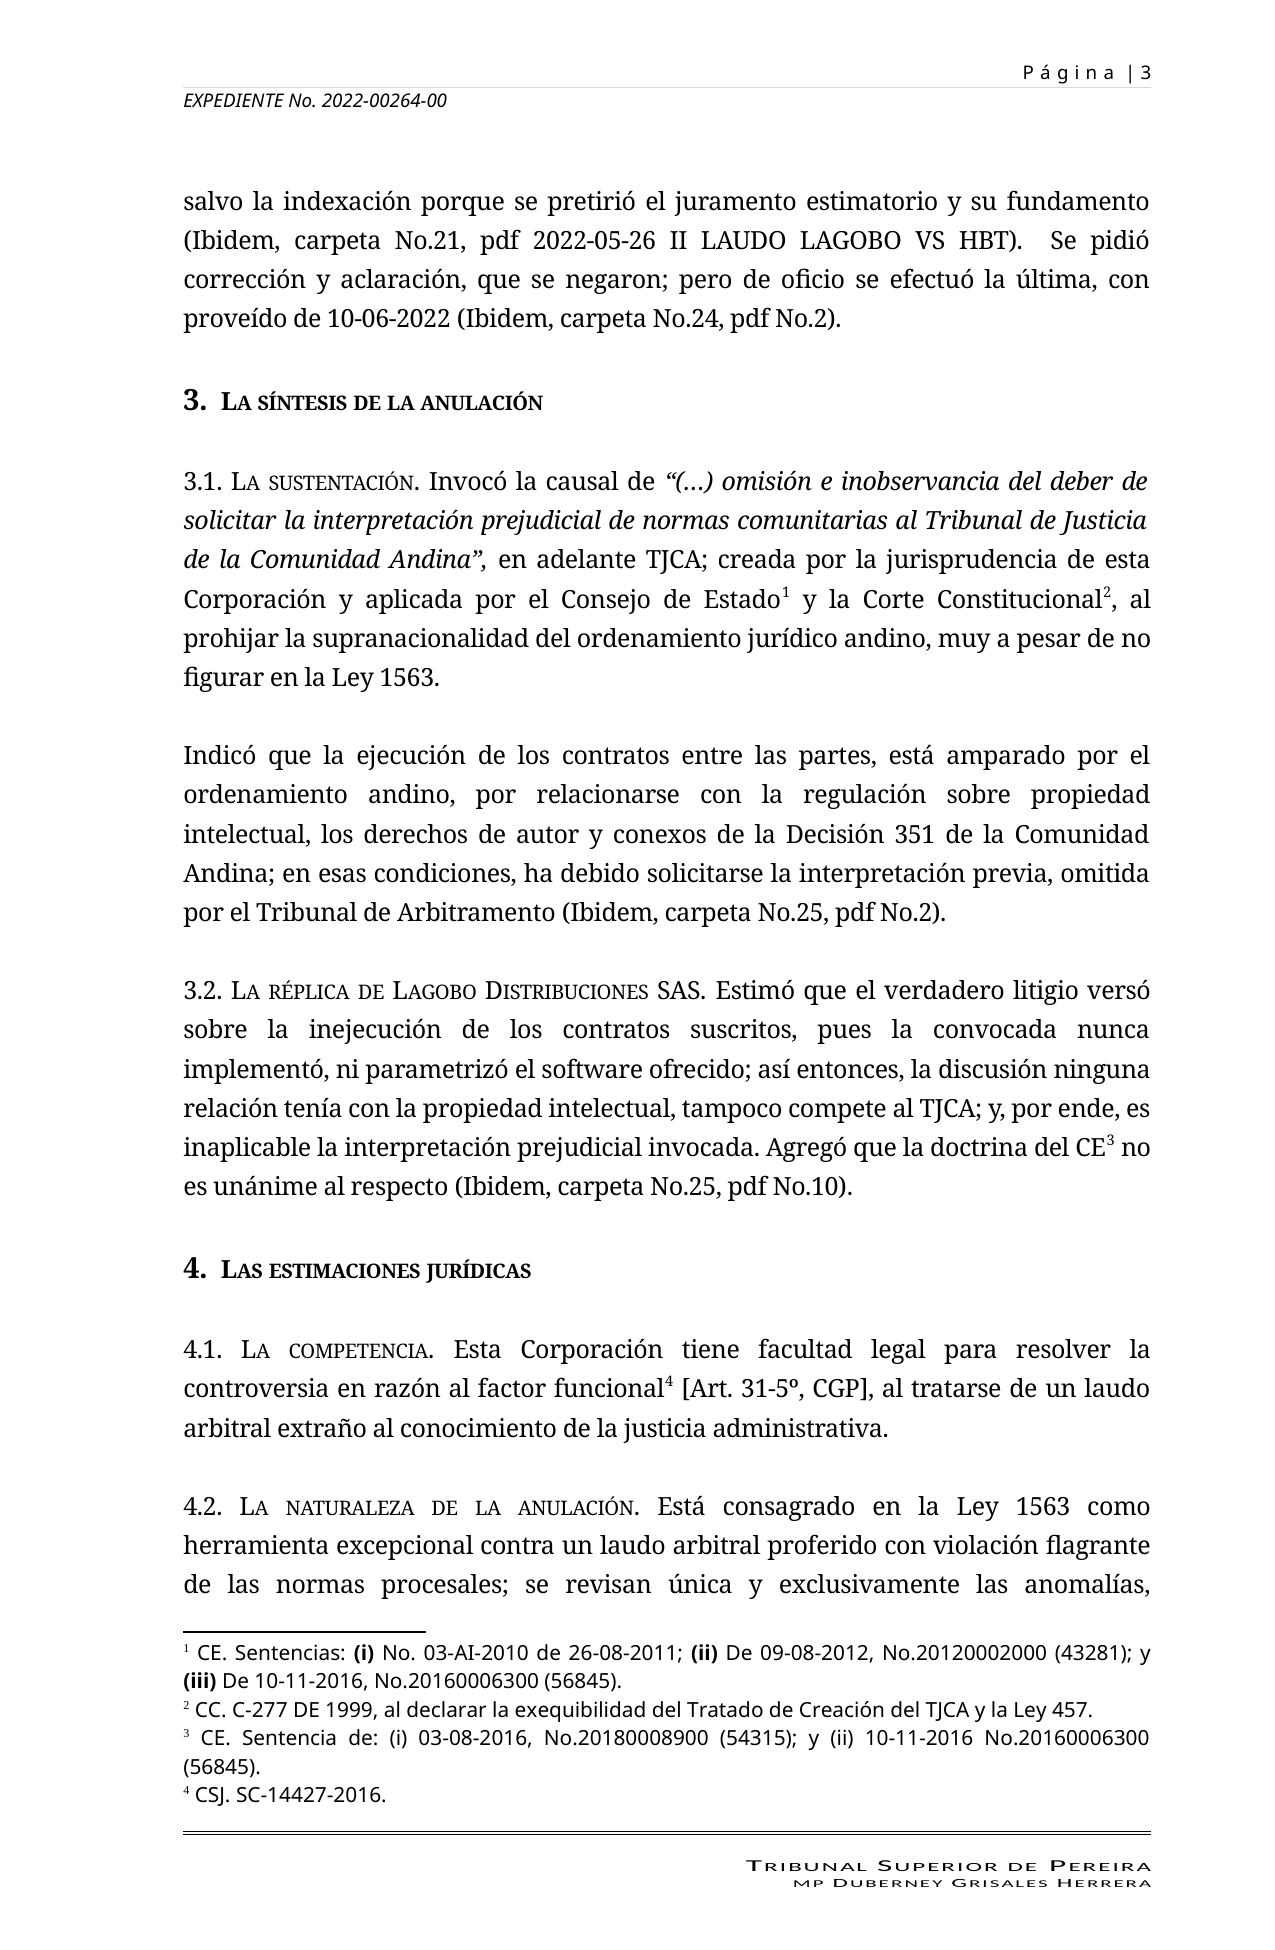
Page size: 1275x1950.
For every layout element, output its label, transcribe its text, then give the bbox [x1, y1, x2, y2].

list La síntesis de la anulación [183, 379, 1151, 419]
list Indicó que la ejecución de los contratos entre las partes, está amparado por el ordenamiento andino, por relacionarse con la regulación sobre propiedad intelectual, los derechos de autor y conexos de la Decisión 351 de la Comunidad Andina; en esas condiciones, ha debido solicitarse la interpretación previa, omitida por el Tribunal de Arbitramento (Ibidem, carpeta No.25, pdf No.2). [183, 738, 1151, 929]
text 3.2. La réplica de Lagobo Distribuciones SAS. Estimó que el verdadero litigio versó sobre la inejecución de los contratos suscritos, pues la convocada nunca implementó, ni parametrizó el software ofrecido; así entonces, la discusión ninguna relación tenía con la propiedad intelectual, tampoco compete al TJCA; y, por ende, es inaplicable la interpretación prejudicial invocada. Agregó que la doctrina del CE no es unánime al respecto (Ibidem, carpeta No.25, pdf No.10). [183, 973, 1151, 1203]
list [183, 183, 1151, 335]
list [183, 1488, 1151, 1601]
text 3.1. La sustentación. Invocó la causal de “(…) omisión e inobservancia del deber de solicitar la interpretación prejudicial de normas comunitarias al Tribunal de Justicia de la Comunidad Andina”, en adelante TJCA; creada por la jurisprudencia de esta Corporación y aplicada por el Consejo de Estado y la Corte Constitucional, al prohijar la supranacionalidad del ordenamiento jurídico andino, muy a pesar de no figurar en la Ley 1563. [183, 464, 1151, 694]
text 4.1. La competencia. Esta Corporación tiene facultad legal para resolver la controversia en razón al factor funcional [Art. 31-5º, CGP], al tratarse de un laudo arbitral extraño al conocimiento de la justicia administrativa. [183, 1332, 1151, 1444]
list Las estimaciones jurídicas [183, 1247, 1151, 1287]
